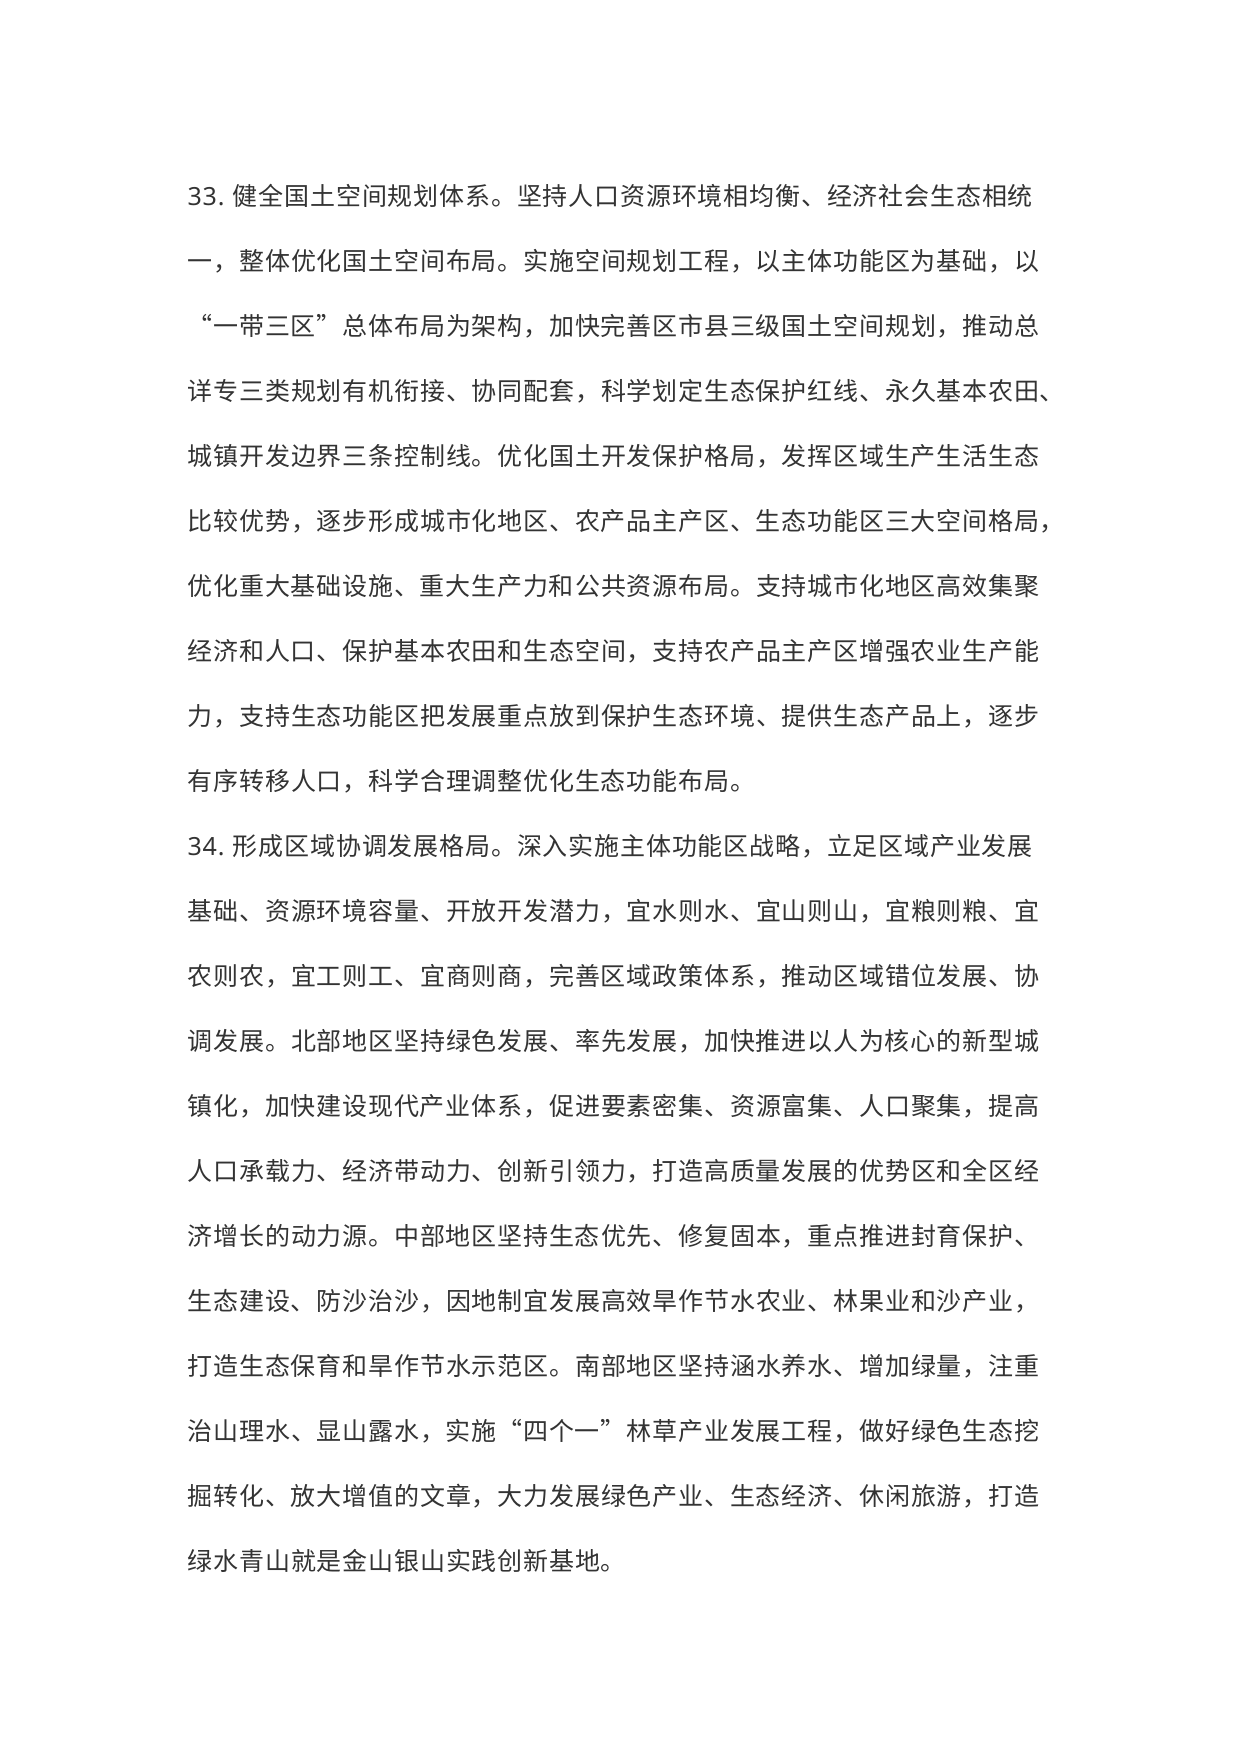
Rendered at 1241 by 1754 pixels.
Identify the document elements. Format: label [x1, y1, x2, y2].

text [187, 162, 1053, 1592]
